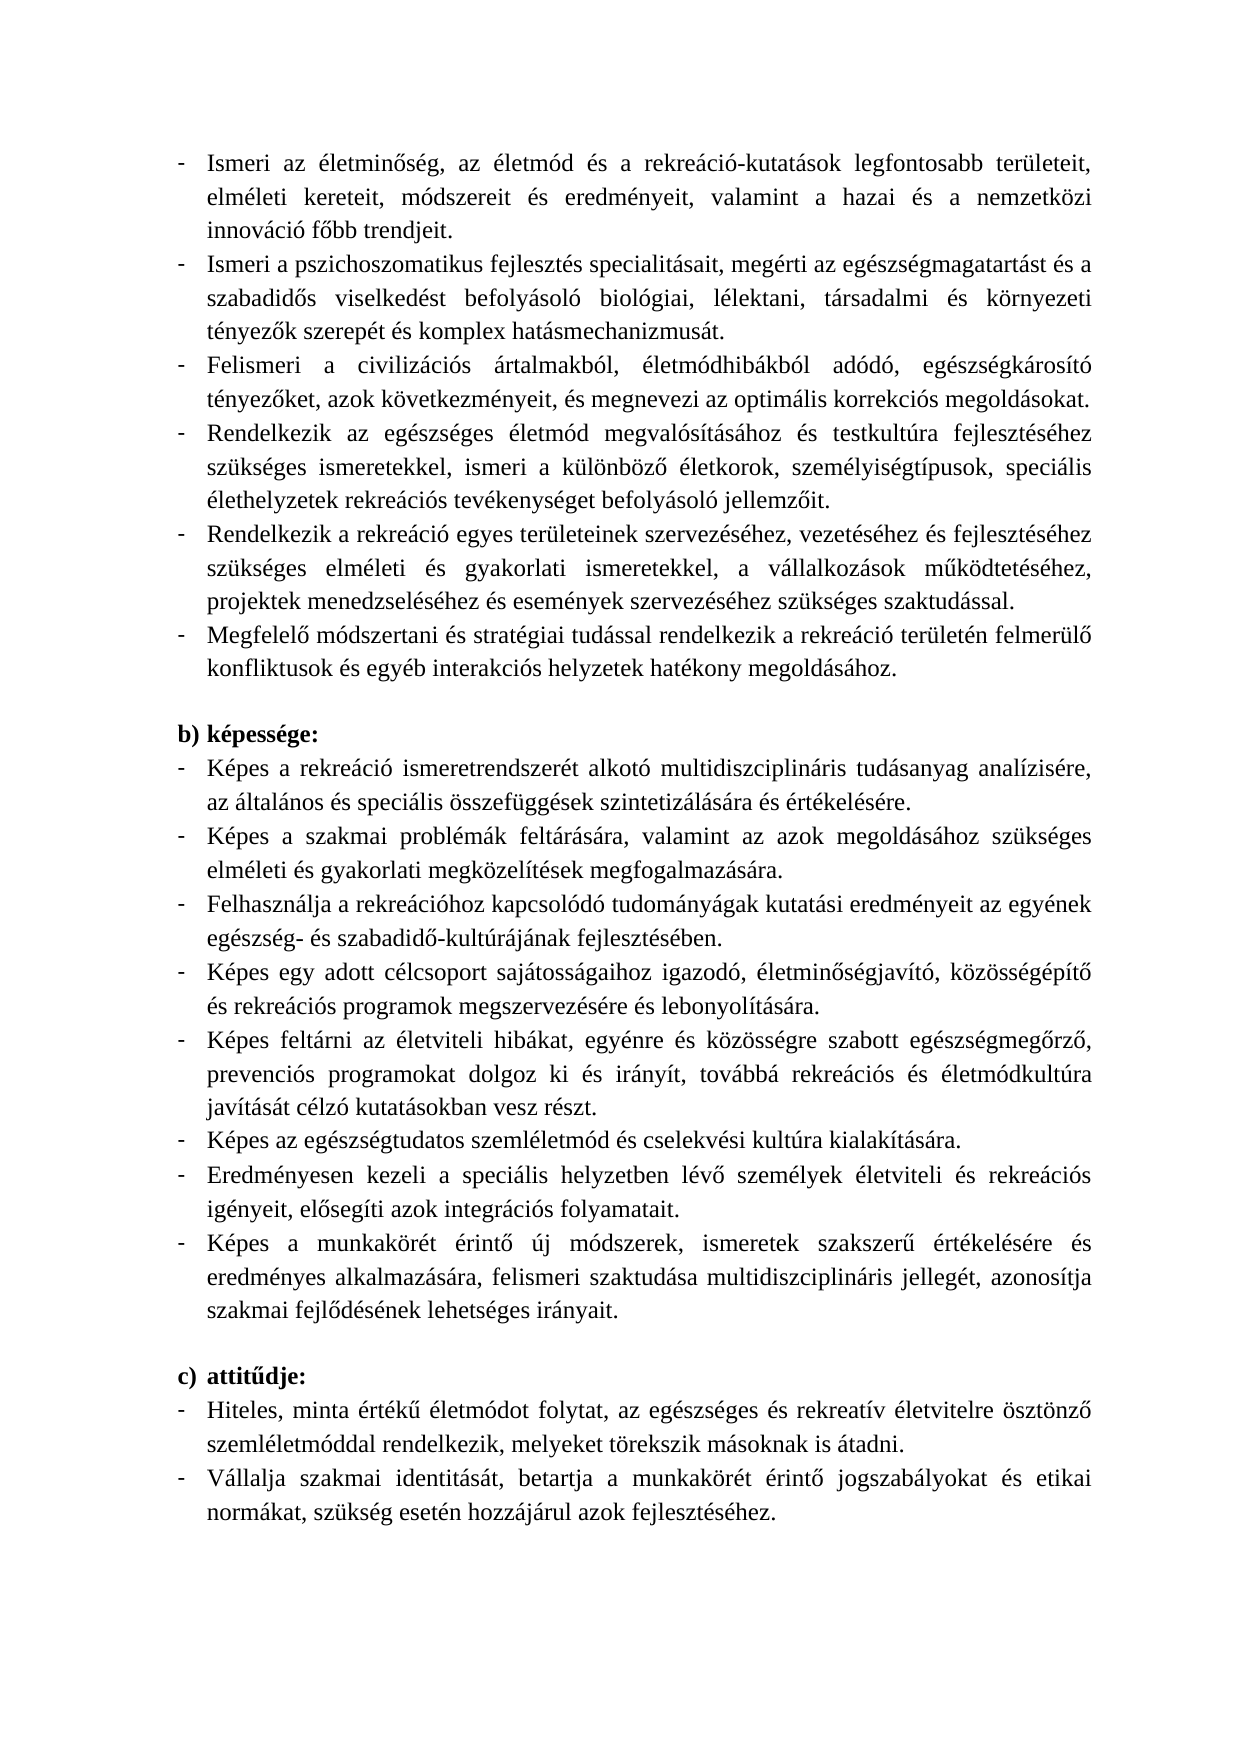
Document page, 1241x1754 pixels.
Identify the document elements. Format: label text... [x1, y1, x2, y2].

list Eredményesen kezeli a speciális helyzetben lévő személyek életviteli és rekreációs igényeit, elősegíti azok integrációs folyamatait. [177, 1160, 1093, 1223]
list Képes a munkakörét érintő új módszerek, ismeretek szakszerű értékelésére és eredményes alkalmazására, felismeri szaktudása multidiszciplináris jellegét, azonosítja szakmai fejlődésének lehetséges irányait. [177, 1227, 1093, 1324]
list Képes az egészségtudatos szemléletmód és cselekvési kultúra kialakítására. [177, 1125, 1093, 1155]
list Képes feltárni az életviteli hibákat, egyénre és közösségre szabott egészségmegőrző, prevenciós programokat dolgoz ki és irányít, továbbá rekreációs és életmódkultúra javítását célzó kutatásokban vesz részt. [177, 1024, 1093, 1120]
list Rendelkezik az egészséges életmód megvalósításához és testkultúra fejlesztéséhez szükséges ismeretekkel, ismeri a különböző életkorok, személyiségtípusok, speciális élethelyzetek rekreációs tevékenységet befolyásoló jellemzőit. [177, 417, 1093, 514]
list Képes egy adott célcsoport sajátosságaihoz igazodó, életminőségjavító, közösségépítő és rekreációs programok megszervezésére és lebonyolítására. [177, 956, 1093, 1019]
list Ismeri az életminőség, az életmód és a rekreáció-kutatások legfontosabb területeit, elméleti kereteit, módszereit és eredményeit, valamint a hazai és a nemzetközi innováció főbb trendjeit. [177, 148, 1093, 244]
list Felismeri a civilizációs ártalmakból, életmódhibákból adódó, egészségkárosító tényezőket, azok következményeit, és megnevezi az optimális korrekciós megoldásokat. [177, 349, 1093, 413]
list Megfelelő módszertani és stratégiai tudással rendelkezik a rekreáció területén felmerülő konfliktusok és egyéb interakciós helyzetek hatékony megoldásához. [177, 619, 1093, 682]
list Képes a szakmai problémák feltárására, valamint az azok megoldásához szükséges elméleti és gyakorlati megközelítések megfogalmazására. [177, 820, 1093, 884]
list képessége: [177, 719, 1093, 748]
list attitűdje: [177, 1361, 1093, 1390]
list Képes a rekreáció ismeretrendszerét alkotó multidiszciplináris tudásanyag analízisére, az általános és speciális összefüggések szintetizálására és értékelésére. [177, 753, 1093, 816]
list Ismeri a pszichoszomatikus fejlesztés specialitásait, megérti az egészségmagatartást és a szabadidős viselkedést befolyásoló biológiai, lélektani, társadalmi és környezeti tényezők szerepét és komplex hatásmechanizmusát. [177, 248, 1093, 345]
list Felhasználja a rekreációhoz kapcsolódó tudományágak kutatási eredményeit az egyének egészség- és szabadidő-kultúrájának fejlesztésében. [177, 888, 1093, 952]
list Rendelkezik a rekreáció egyes területeinek szervezéséhez, vezetéséhez és fejlesztéséhez szükséges elméleti és gyakorlati ismeretekkel, a vállalkozások működtetéséhez, projektek menedzseléséhez és események szervezéséhez szükséges szaktudással. [177, 518, 1093, 614]
list Hiteles, minta értékű életmódot folytat, az egészséges és rekreatív életvitelre ösztönző szemléletmóddal rendelkezik, melyeket törekszik másoknak is átadni. [177, 1394, 1093, 1458]
list Vállalja szakmai identitását, betartja a munkakörét érintő jogszabályokat és etikai normákat, szükség esetén hozzájárul azok fejlesztéséhez. [177, 1462, 1093, 1526]
